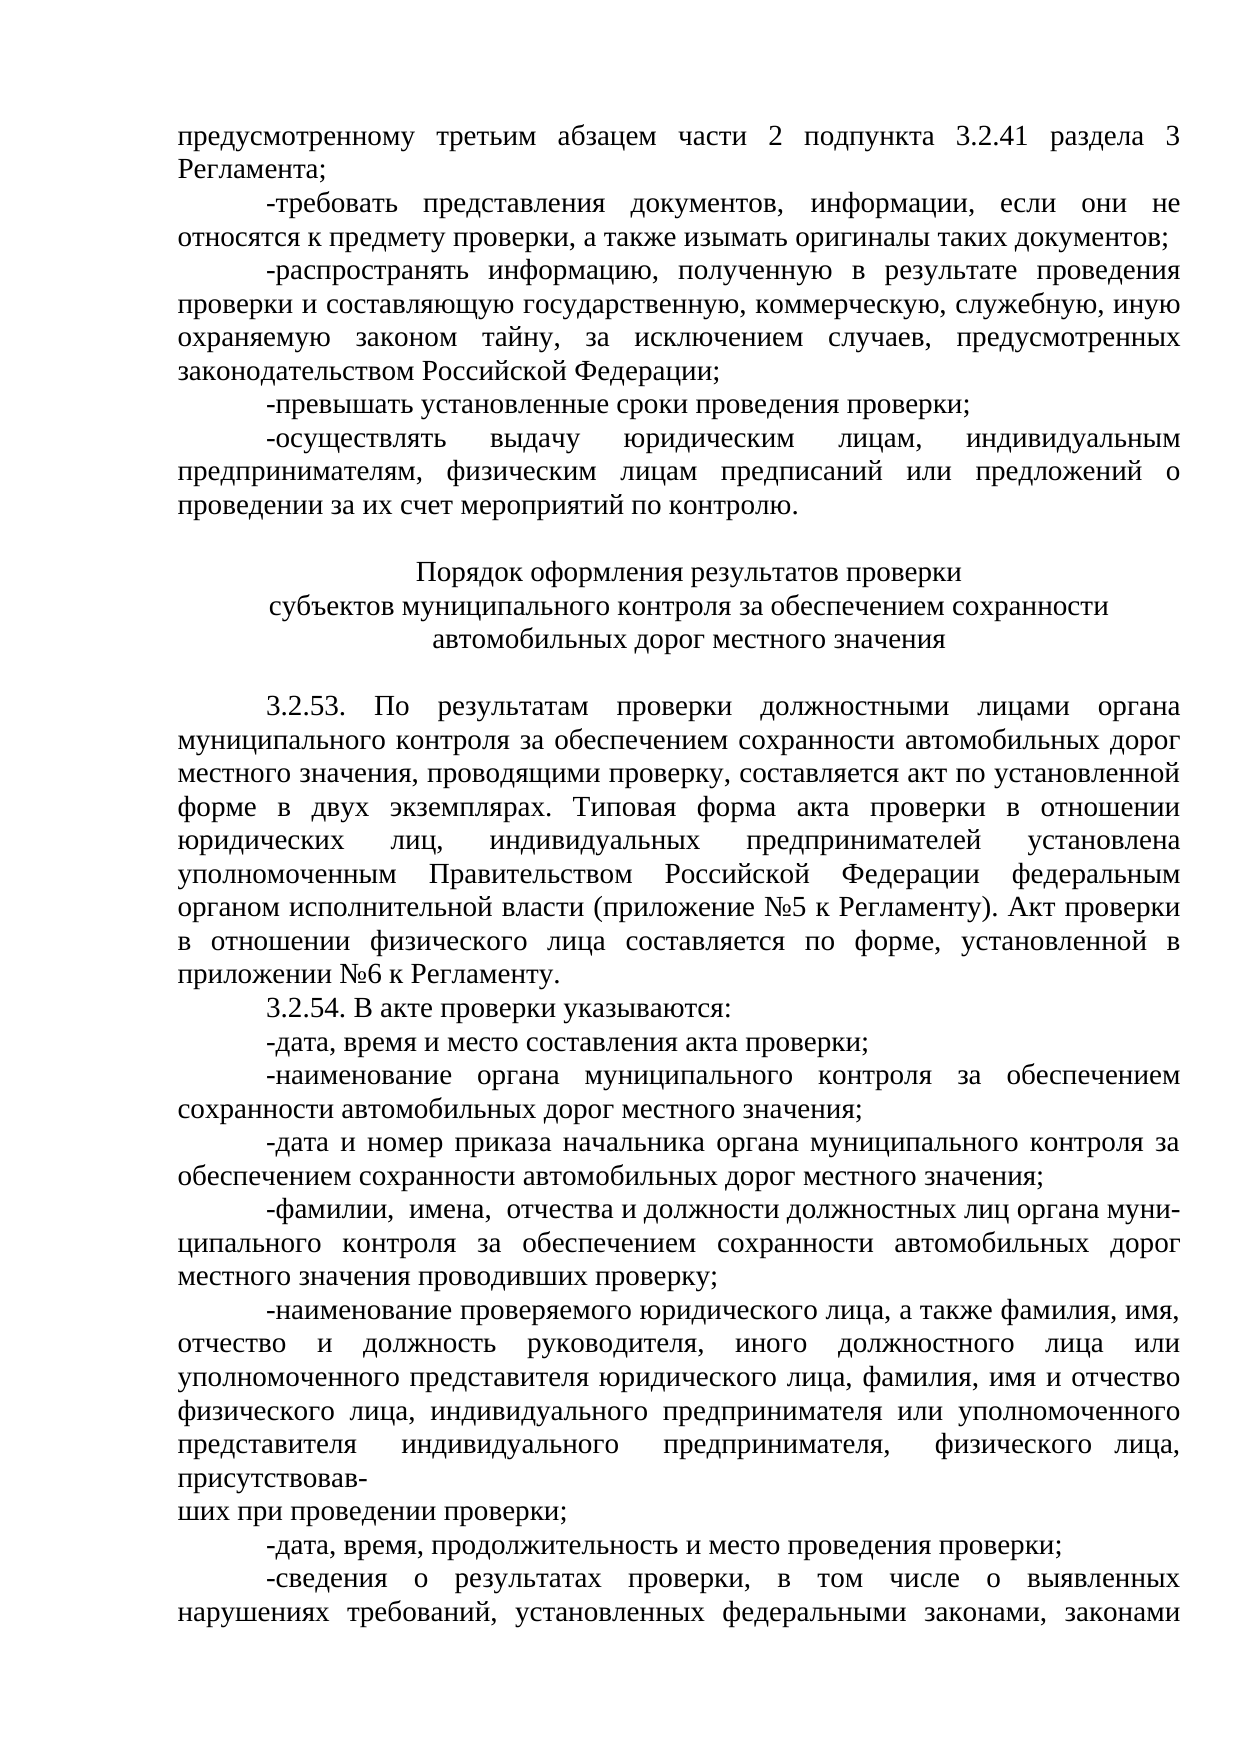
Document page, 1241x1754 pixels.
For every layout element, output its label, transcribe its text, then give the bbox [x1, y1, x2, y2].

text -дата, время, продолжительность и место проведения проверки; [177, 1527, 1181, 1560]
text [177, 118, 1181, 185]
text ципального контроля за обеспечением сохранности автомобильных дорог местного значения проводивших проверку; [177, 1225, 1181, 1292]
text ших при проведении проверки; [177, 1493, 1181, 1527]
text 3.2.53. По результатам проверки должностными лицами органа муниципального контроля за обеспечением сохранности автомобильных дорог местного значения, проводящими проверку, составляется акт по установленной форме в двух экземплярах. Типовая форма акта проверки в отношении юридических лиц, индивидуальных предпринимателей установлена уполномоченным Правительством Российской Федерации федеральным органом исполнительной власти (приложение №5 к Регламенту). Акт проверки в отношении физического лица составляется по форме, установленной в приложении №6 к Регламенту. [177, 688, 1181, 990]
text 3.2.54. В акте проверки указываются: [177, 990, 1181, 1024]
text -требовать представления документов, информации, если они не относятся к предмету проверки, а также изымать оригиналы таких документов; [177, 185, 1181, 252]
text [177, 1560, 1181, 1627]
text -превышать установленные сроки проведения проверки; [177, 386, 1181, 420]
text автомобильных дорог местного значения [177, 621, 1200, 655]
text субъектов муниципального контроля за обеспечением сохранности [177, 588, 1200, 621]
text Порядок оформления результатов проверки [177, 554, 1200, 588]
text -осуществлять выдачу юридическим лицам, индивидуальным предпринимателям, физическим лицам предписаний или предложений о проведении за их счет мероприятий по контролю. [177, 420, 1181, 521]
text -распространять информацию, полученную в результате проведения проверки и составляющую государственную, коммерческую, служебную, иную охраняемую законом тайну, за исключением случаев, предусмотренных законодательством Российской Федерации; [177, 252, 1181, 386]
text -фамилии, имена, отчества и должности должностных лиц органа муни- [177, 1191, 1181, 1225]
text -дата и номер приказа начальника органа муниципального контроля за обеспечением сохранности автомобильных дорог местного значения; [177, 1124, 1181, 1191]
text -наименование проверяемого юридического лица, а также фамилия, имя, отчество и должность руководителя, иного должностного лица или уполномоченного представителя юридического лица, фамилия, имя и отчество физического лица, индивидуального предпринимателя или уполномоченного представителя индивидуального предпринимателя, физического лица, присутствовав- [177, 1292, 1181, 1493]
text -наименование органа муниципального контроля за обеспечением сохранности автомобильных дорог местного значения; [177, 1057, 1181, 1124]
text -дата, время и место составления акта проверки; [177, 1024, 1181, 1057]
